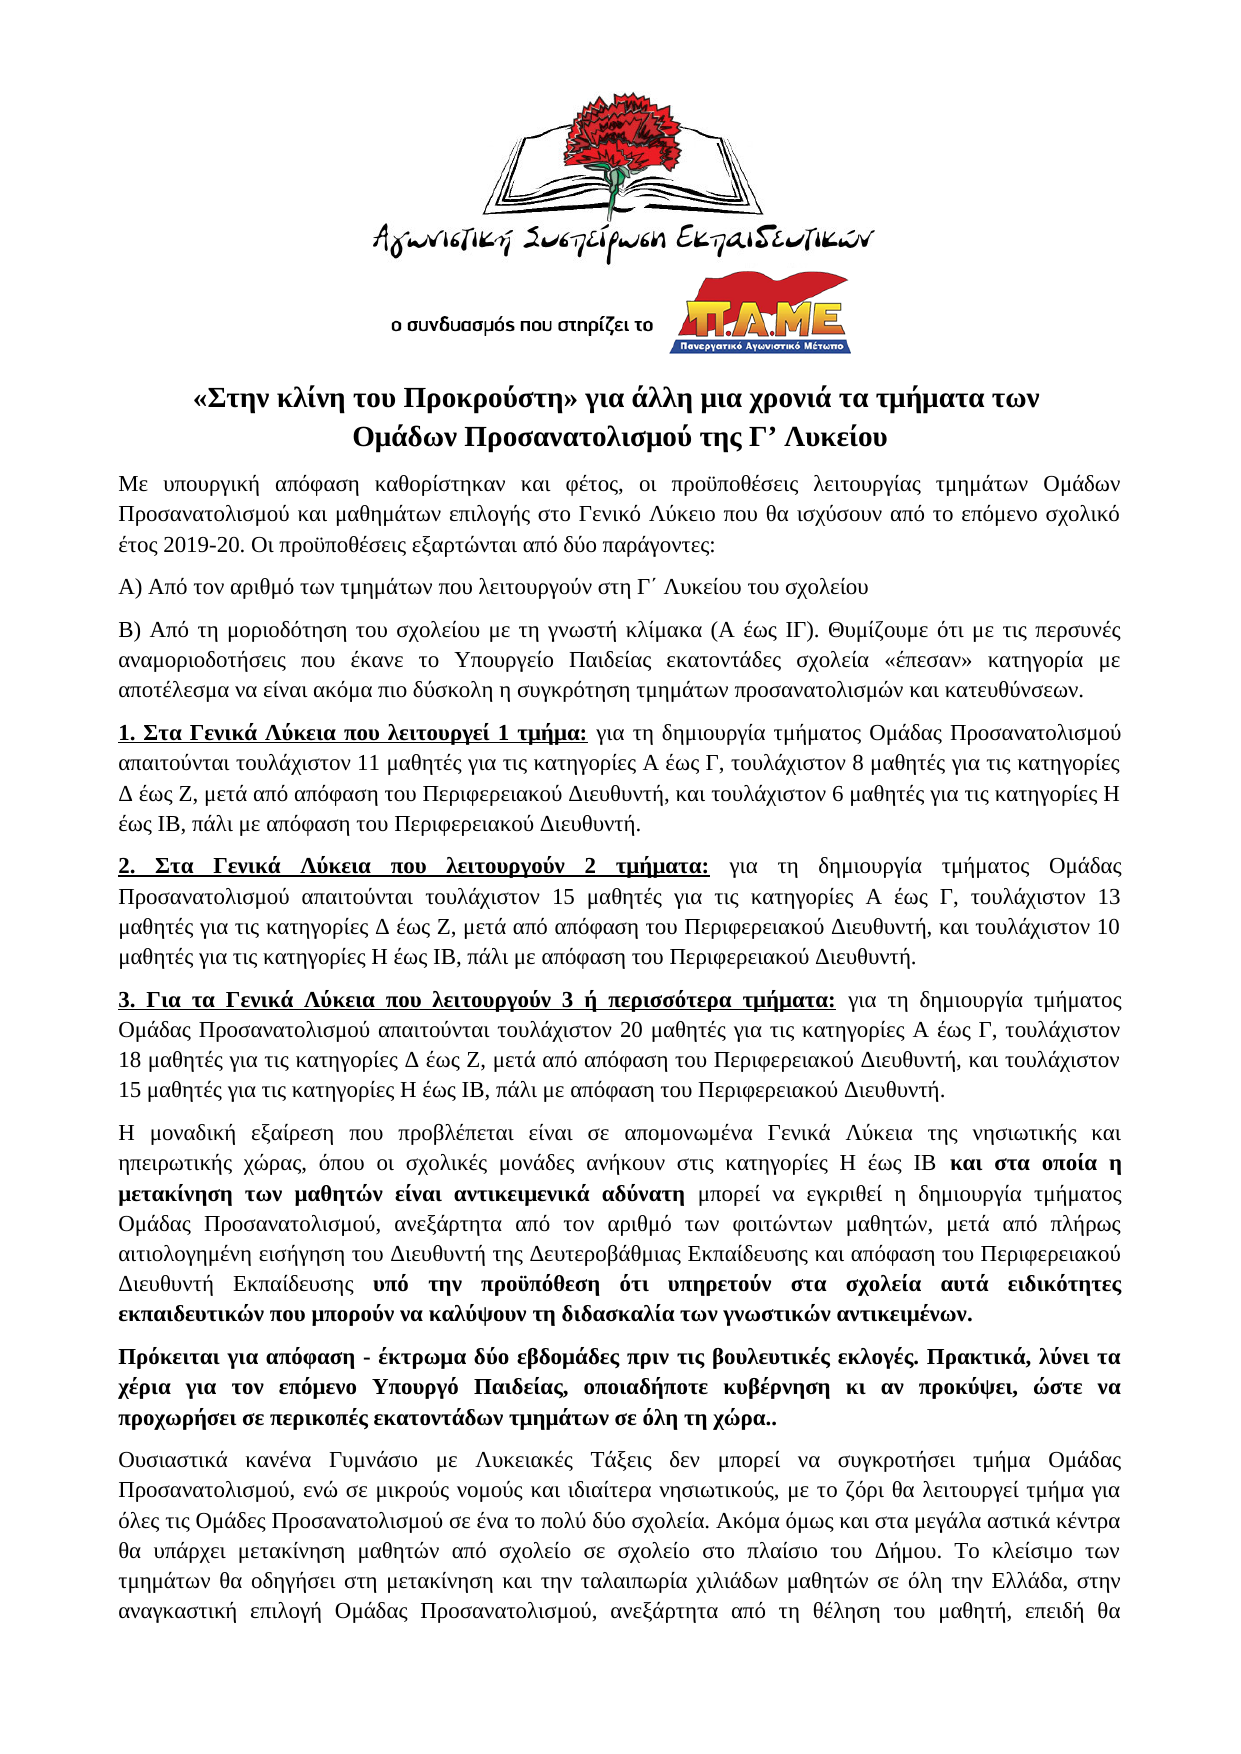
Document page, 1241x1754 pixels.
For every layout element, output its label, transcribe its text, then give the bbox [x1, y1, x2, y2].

picture [362, 88, 878, 364]
text 2. Στα Γενικά Λύκεια που λειτουργούν 2 τμήματα: για τη δημιουργία τμήματος Ομάδας Προσανατολισμού απαιτούνται τουλάχιστον 15 μαθητές για τις κατηγορίες Α έως Γ, τουλάχιστον 13 μαθητές για τις κατηγορίες Δ έως Ζ, μετά από απόφαση του Περιφερειακού Διευθυντή, και τουλάχιστον 10 μαθητές για τις κατηγορίες Η έως ΙΒ, πάλι με απόφαση του Περιφερειακού Διευθυντή. [118, 852, 1122, 969]
text Β) Από τη μοριοδότηση του σχολείου με τη γνωστή κλίμακα (Α έως ΙΓ). Θυμίζουμε ότι με τις περσυνές αναμοριοδοτήσεις που έκανε το Υπουργείο Παιδείας εκατοντάδες σχολεία «έπεσαν» κατηγορία με αποτέλεσμα να είναι ακόμα πιο δύσκολη η συγκρότηση τμημάτων προσανατολισμών και κατευθύνσεων. [118, 616, 1122, 703]
text 1. Στα Γενικά Λύκεια που λειτουργεί 1 τμήμα: για τη δημιουργία τμήματος Ομάδας Προσανατολισμού απαιτούνται τουλάχιστον 11 μαθητές για τις κατηγορίες Α έως Γ, τουλάχιστον 8 μαθητές για τις κατηγορίες Δ έως Ζ, μετά από απόφαση του Περιφερειακού Διευθυντή, και τουλάχιστον 6 μαθητές για τις κατηγορίες Η έως ΙΒ, πάλι με απόφαση του Περιφερειακού Διευθυντή. [118, 719, 1122, 836]
text Πρόκειται για απόφαση - έκτρωμα δύο εβδομάδες πριν τις βουλευτικές εκλογές. Πρακτικά, λύνει τα χέρια για τον επόμενο Υπουργό Παιδείας, οποιαδήποτε κυβέρνηση κι αν προκύψει, ώστε να προχωρήσει σε περικοπές εκατοντάδων τμημάτων σε όλη τη χώρα.. [118, 1343, 1122, 1430]
text Η μοναδική εξαίρεση που προβλέπεται είναι σε απομονωμένα Γενικά Λύκεια της νησιωτικής και ηπειρωτικής χώρας, όπου οι σχολικές μονάδες ανήκουν στις κατηγορίες Η έως ΙΒ και στα οποία η μετακίνηση των μαθητών είναι αντικειμενικά αδύνατη μπορεί να εγκριθεί η δημιουργία τμήματος Ομάδας Προσανατολισμού, ανεξάρτητα από τον αριθμό των φοιτώντων μαθητών, μετά από πλήρως αιτιολογημένη εισήγηση του Διευθυντή της Δευτεροβάθμιας Εκπαίδευσης και απόφαση του Περιφερειακού Διευθυντή Εκπαίδευσης υπό την προϋπόθεση ότι υπηρετούν στα σχολεία αυτά ειδικότητες εκπαιδευτικών που μπορούν να καλύψουν τη διδασκαλία των γνωστικών αντικειμένων. [118, 1119, 1122, 1327]
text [118, 1446, 1122, 1624]
text Α) Από τον αριθμό των τμημάτων που λειτουργούν στη Γ΄ Λυκείου του σχολείου [118, 573, 1122, 600]
text 3. Για τα Γενικά Λύκεια που λειτουργούν 3 ή περισσότερα τμήματα: για τη δημιουργία τμήματος Ομάδας Προσανατολισμού απαιτούνται τουλάχιστον 20 μαθητές για τις κατηγορίες Α έως Γ, τουλάχιστον 18 μαθητές για τις κατηγορίες Δ έως Ζ, μετά από απόφαση του Περιφερειακού Διευθυντή, και τουλάχιστον 15 μαθητές για τις κατηγορίες Η έως ΙΒ, πάλι με απόφαση του Περιφερειακού Διευθυντή. [118, 986, 1122, 1103]
text Με υπουργική απόφαση καθορίστηκαν και φέτος, οι προϋποθέσεις λειτουργίας τμημάτων Ομάδων Προσανατολισμού και μαθημάτων επιλογής στο Γενικό Λύκειο που θα ισχύσουν από το επόμενο σχολικό έτος 2019-20. Οι προϋποθέσεις εξαρτώνται από δύο παράγοντες: [118, 470, 1122, 557]
